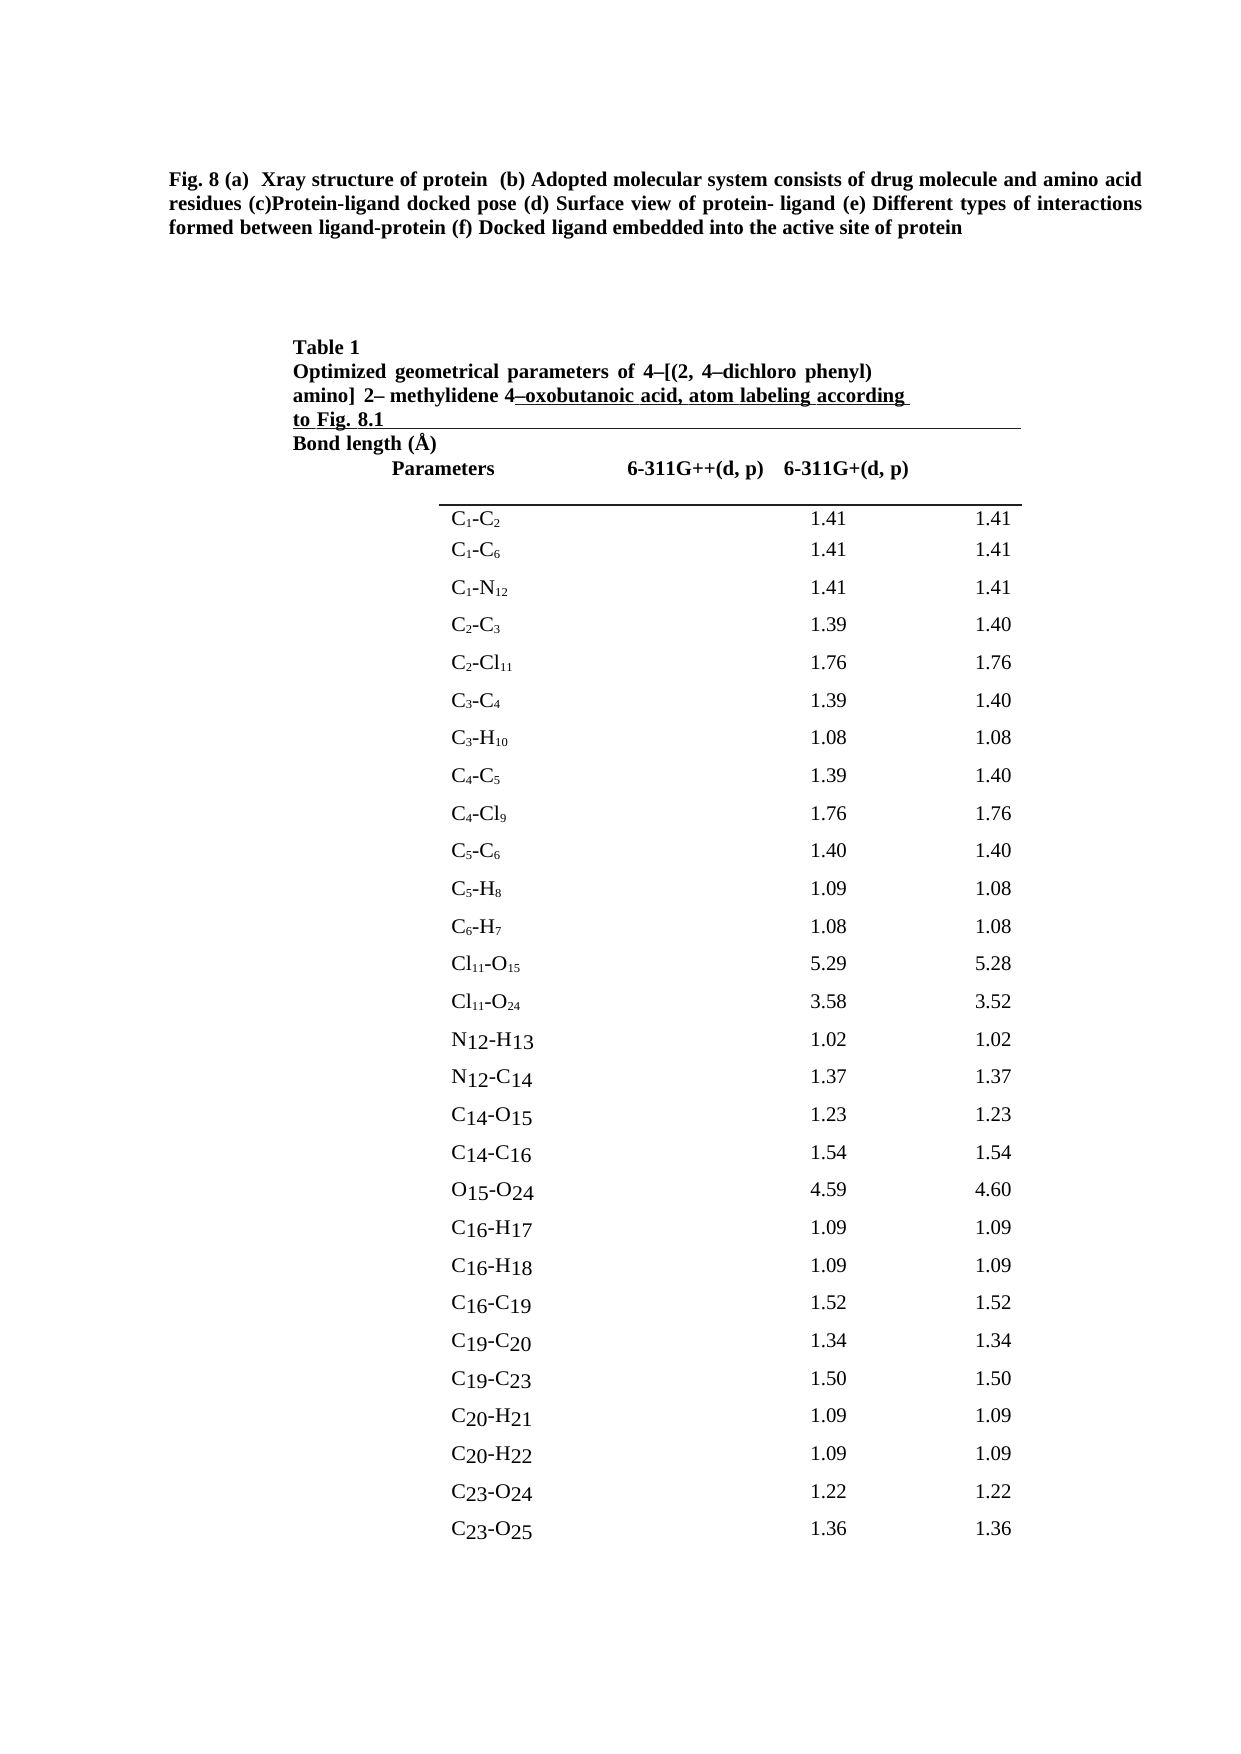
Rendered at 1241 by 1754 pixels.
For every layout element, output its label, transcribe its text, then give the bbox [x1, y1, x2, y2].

table_cell C20-H21 [439, 1403, 668, 1441]
table_cell C19-C23 [439, 1366, 668, 1403]
table_cell C6-H7 [439, 914, 668, 951]
table_cell 1.76 [668, 650, 907, 688]
table_cell 1.09 [668, 1441, 907, 1478]
table_cell 1.23 [907, 1102, 1022, 1139]
table_cell C23-O25 [439, 1516, 668, 1554]
table_cell 1.09 [907, 1215, 1022, 1253]
table_cell 1.09 [668, 1215, 907, 1253]
table_cell C1-N12 [439, 575, 668, 612]
table_cell C20-H22 [439, 1441, 668, 1478]
table_cell 1.39 [668, 688, 907, 725]
table_cell C5-C6 [439, 838, 668, 876]
table_cell N12-C14 [439, 1064, 668, 1102]
table_cell 1.34 [668, 1328, 907, 1366]
table_cell C14-C16 [439, 1140, 668, 1177]
table_cell 1.09 [668, 876, 907, 913]
table_cell C16-C19 [439, 1290, 668, 1328]
table_cell 1.40 [907, 763, 1022, 801]
table_cell 3.52 [907, 989, 1022, 1027]
table_header C1-C2 [439, 506, 668, 537]
table_cell C1-C6 [439, 537, 668, 574]
text 6-311G++(d, p) 6-311G+(d, p) [627, 455, 1143, 479]
table_cell 1.76 [907, 801, 1022, 838]
table_cell C16-H18 [439, 1253, 668, 1290]
table_cell 4.60 [907, 1177, 1022, 1215]
table_cell 1.36 [668, 1516, 907, 1554]
table_cell 1.41 [668, 575, 907, 612]
table_cell 1.39 [668, 613, 907, 650]
table_cell 1.08 [668, 914, 907, 951]
table_cell 3.58 [668, 989, 907, 1027]
table_cell C2-C3 [439, 613, 668, 650]
table_cell C2-Cl11 [439, 650, 668, 688]
text Table 1 [293, 335, 1143, 359]
table_cell 1.40 [907, 688, 1022, 725]
table_cell 5.28 [907, 951, 1022, 989]
table_cell C3-C4 [439, 688, 668, 725]
table_cell 1.52 [668, 1290, 907, 1328]
table_cell 1.23 [668, 1102, 907, 1139]
table_cell C14-O15 [439, 1102, 668, 1139]
text Bond length (Å) [218, 431, 1143, 455]
table_cell 5.29 [668, 951, 907, 989]
table_cell 1.02 [907, 1027, 1022, 1064]
table_cell 1.37 [668, 1064, 907, 1102]
table_cell 1.40 [907, 838, 1022, 876]
table_cell 1.08 [907, 914, 1022, 951]
table_cell 1.40 [668, 838, 907, 876]
table_cell C23-O24 [439, 1479, 668, 1516]
table_cell 1.37 [907, 1064, 1022, 1102]
table_cell 1.41 [907, 537, 1022, 574]
table_cell 1.08 [668, 725, 907, 763]
table_cell 1.40 [907, 613, 1022, 650]
table_cell 1.50 [668, 1366, 907, 1403]
table_cell C5-H8 [439, 876, 668, 913]
table_cell 1.50 [907, 1366, 1022, 1403]
table_cell O15-O24 [439, 1177, 668, 1215]
table_cell C4-C5 [439, 763, 668, 801]
table_cell C16-H17 [439, 1215, 668, 1253]
table_cell 1.22 [668, 1479, 907, 1516]
table_cell 1.09 [907, 1441, 1022, 1478]
text Parameters [131, 455, 494, 479]
table_cell C19-C20 [439, 1328, 668, 1366]
table_cell C4-Cl9 [439, 801, 668, 838]
table_cell Cl11-O24 [439, 989, 668, 1027]
table_cell 1.09 [668, 1403, 907, 1441]
table_cell 1.09 [907, 1253, 1022, 1290]
table_cell 4.59 [668, 1177, 907, 1215]
table_cell N12-H13 [439, 1027, 668, 1064]
table_header 1.41 [907, 506, 1022, 537]
table_cell 1.02 [668, 1027, 907, 1064]
table_cell 1.08 [907, 876, 1022, 913]
table_cell 1.39 [668, 763, 907, 801]
table_cell 1.22 [907, 1479, 1022, 1516]
table_cell 1.41 [907, 575, 1022, 612]
table_cell 1.36 [907, 1516, 1022, 1554]
table_cell 1.08 [907, 725, 1022, 763]
table_cell 1.54 [668, 1140, 907, 1177]
table_cell 1.76 [907, 650, 1022, 688]
table_cell 1.41 [668, 537, 907, 574]
table_cell Cl11-O15 [439, 951, 668, 989]
text Fig. 8 (a) Xray structure of protein (b) Adopted molecular system consists of drug molecule and amino acid residues (c)Protein-ligand docked pose (d) Surface view of protein- ligand (e) Different types of interactions formed between ligand-protein (f) Docked ligand embedded into the active site of protein [169, 167, 1143, 239]
table_header 1.41 [668, 506, 907, 537]
table_cell 1.09 [668, 1253, 907, 1290]
table_cell 1.34 [907, 1328, 1022, 1366]
table_cell 1.52 [907, 1290, 1022, 1328]
table_cell 1.09 [907, 1403, 1022, 1441]
table_cell 1.76 [668, 801, 907, 838]
table_cell C3-H10 [439, 725, 668, 763]
table_cell 1.54 [907, 1140, 1022, 1177]
text Optimized geometrical parameters of 4–[(2, 4–dichloro phenyl) amino] 2– methylidene 4–oxobutanoic acid, atom labeling according to Fig. 8.1 [293, 359, 921, 428]
